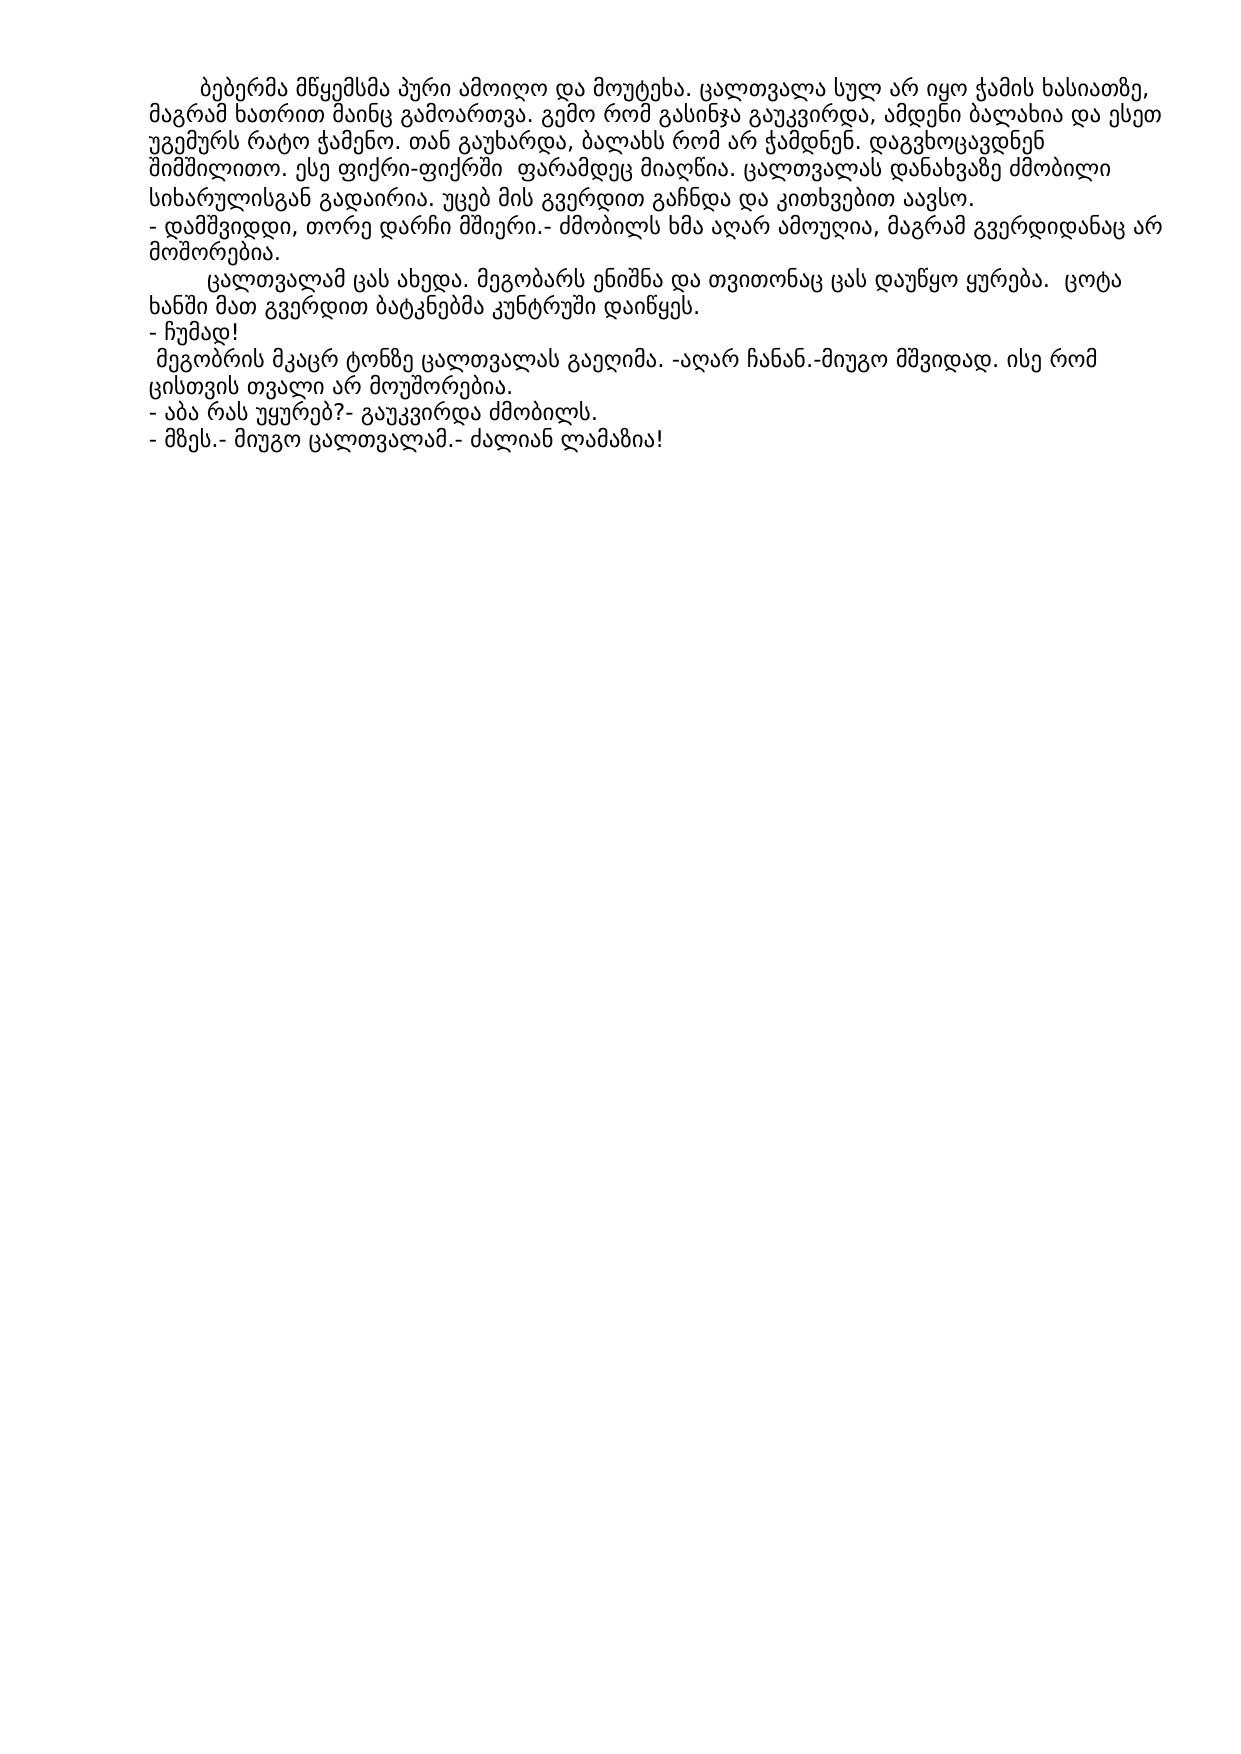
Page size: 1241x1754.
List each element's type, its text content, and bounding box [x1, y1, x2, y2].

text ბებერმა მწყემსმა პური ამოიღო და მოუტეხა. ცალთვალა სულ არ იყო ჭამის ხასიათზე, მაგრამ ხათრით მაინც გამოართვა. გემო რომ გასინჯა გაუკვირდა, ამდენი ბალახია და ესეთ უგემურს რატო ჭამენო. თან გაუხარდა, ბალახს რომ არ ჭამდნენ. დაგვხოცავდნენ შიმშილითო. ესე ფიქრი-ფიქრში ფარამდეც მიაღწია. ცალთვალას დანახვაზე ძმობილი სიხარულისგან გადაირია. უცებ მის გვერდით გაჩნდა და კითხვებით აავსო. [149, 75, 1165, 213]
text ცალთვალამ ცას ახედა. მეგობარს ენიშნა და თვითონაც ცას დაუწყო ყურება. ცოტა ხანში მათ გვერდით ბატკნებმა კუნტრუში დაიწყეს. [149, 266, 1165, 319]
text - აბა რას უყურებ?- გაუკვირდა ძმობილს. [149, 399, 1165, 426]
text - დამშვიდდი, თორე დარჩი მშიერი.- ძმობილს ხმა აღარ ამოუღია, მაგრამ გვერდიდანაც არ მოშორებია. [149, 213, 1165, 266]
text მეგობრის მკაცრ ტონზე ცალთვალას გაეღიმა. -აღარ ჩანან.-მიუგო მშვიდად. ისე რომ ცისთვის თვალი არ მოუშორებია. [149, 346, 1165, 399]
text - ჩუმად! [149, 319, 1165, 346]
text - მზეს.- მიუგო ცალთვალამ.- ძალიან ლამაზია! [149, 426, 1165, 453]
